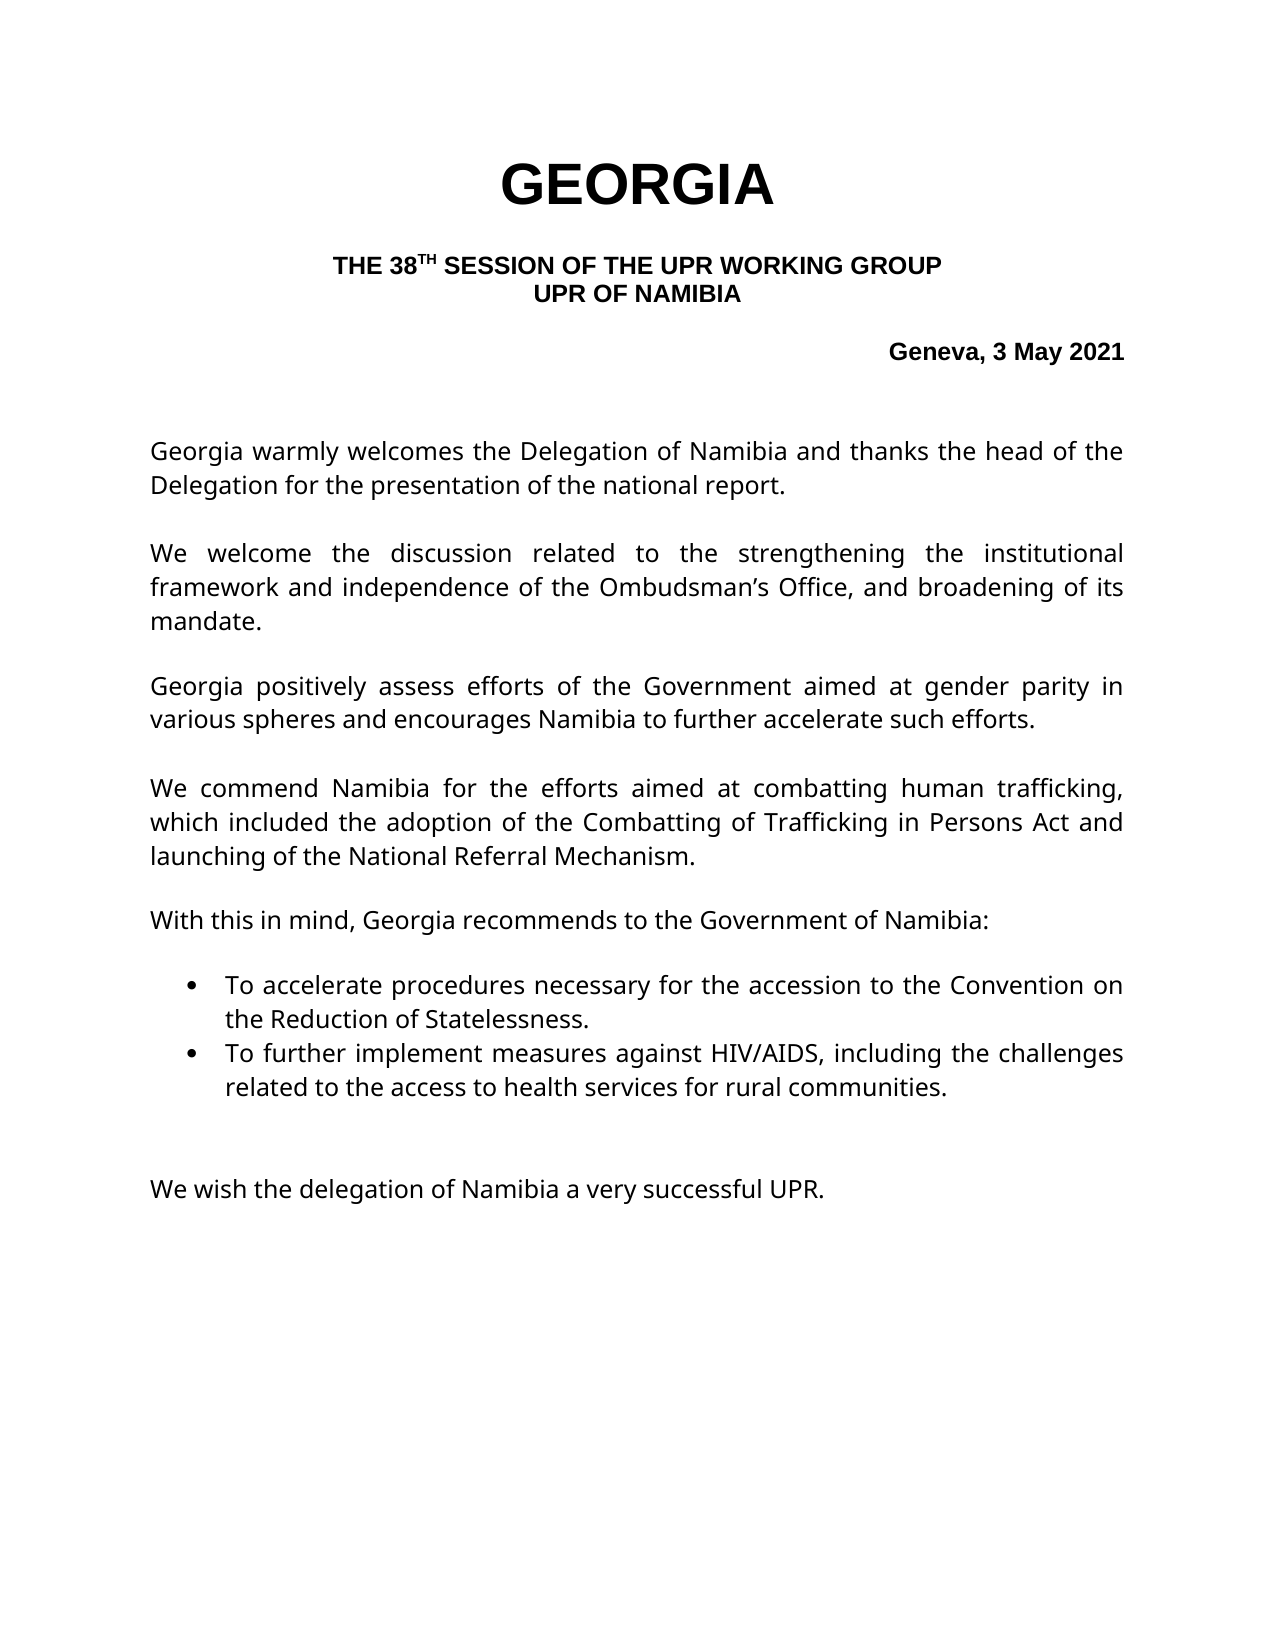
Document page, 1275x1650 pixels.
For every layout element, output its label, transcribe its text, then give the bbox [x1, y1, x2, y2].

text With this in mind, Georgia recommends to the Government of Namibia: [150, 903, 1125, 937]
text Georgia positively assess efforts of the Government aimed at gender parity in various spheres and encourages Namibia to further accelerate such efforts. [150, 668, 1125, 736]
text Geneva, 3 May 2021 [150, 337, 1125, 366]
text We welcome the discussion related to the strengthening the institutional framework and independence of the Ombudsman’s Office, and broadening of its mandate. [150, 535, 1125, 638]
text GEORGIA [150, 150, 1125, 217]
list To accelerate procedures necessary for the accession to the Convention on the Reduction of Statelessness. [187, 968, 1125, 1036]
text We commend Namibia for the efforts aimed at combatting human trafficking, which included the adoption of the Combatting of Trafficking in Persons Act and launching of the National Referral Mechanism. [150, 770, 1125, 872]
list To further implement measures against HIV/AIDS, including the challenges related to the access to health services for rural communities. [187, 1036, 1125, 1104]
text We wish the delegation of Namibia a very successful UPR. [150, 1172, 1125, 1206]
text Georgia warmly welcomes the Delegation of Namibia and thanks the head of the Delegation for the presentation of the national report. [150, 433, 1125, 501]
text THE 38TH SESSION OF THE UPR WORKING GROUP [150, 251, 1125, 279]
text UPR OF NAMIBIA [150, 279, 1125, 308]
